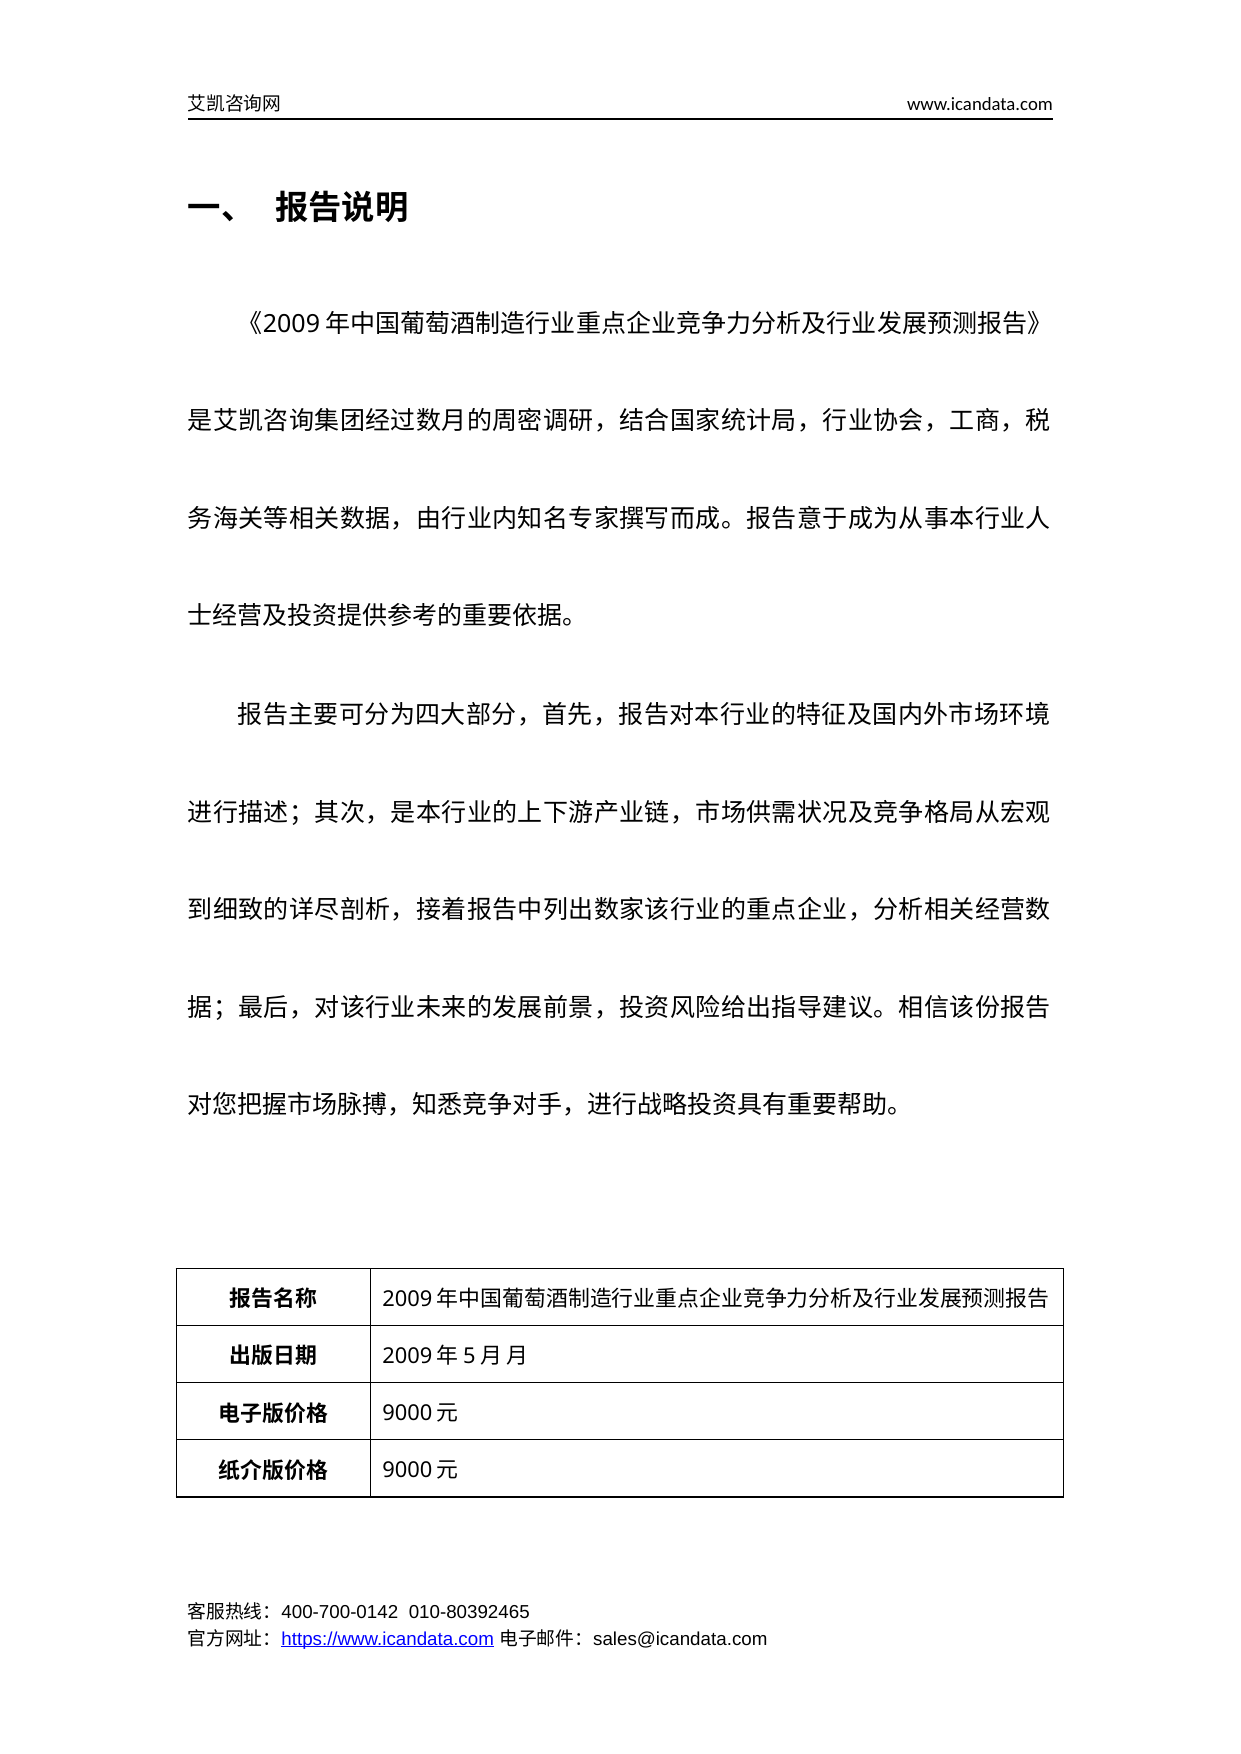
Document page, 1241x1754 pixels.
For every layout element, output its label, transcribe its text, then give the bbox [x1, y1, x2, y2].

text 《2009年中国葡萄酒制造行业重点企业竞争力分析及行业发展预测报告》是艾凯咨询集团经过数月的周密调研，结合国家统计局，行业协会，工商，税务海关等相关数据，由行业内知名专家撰写而成。报告意于成为从事本行业人士经营及投资提供参考的重要依据。 [187, 289, 1053, 646]
table_header 2009年中国葡萄酒制造行业重点企业竞争力分析及行业发展预测报告 [371, 1269, 1063, 1325]
table_header 报告名称 [177, 1269, 370, 1325]
table_cell 9000元 [371, 1383, 1063, 1439]
table_cell 电子版价格 [177, 1383, 370, 1439]
table_cell 9000元 [371, 1440, 1063, 1496]
table_cell 纸介版价格 [177, 1440, 370, 1496]
subtitle 报告说明 [187, 172, 1053, 237]
text 报告主要可分为四大部分，首先，报告对本行业的特征及国内外市场环境进行描述；其次，是本行业的上下游产业链，市场供需状况及竞争格局从宏观到细致的详尽剖析，接着报告中列出数家该行业的重点企业，分析相关经营数据；最后，对该行业未来的发展前景，投资风险给出指导建议。相信该份报告对您把握市场脉搏，知悉竞争对手，进行战略投资具有重要帮助。 [187, 681, 1053, 1136]
table_cell 2009年5月 月 [371, 1326, 1063, 1382]
table_cell 出版日期 [177, 1326, 370, 1382]
